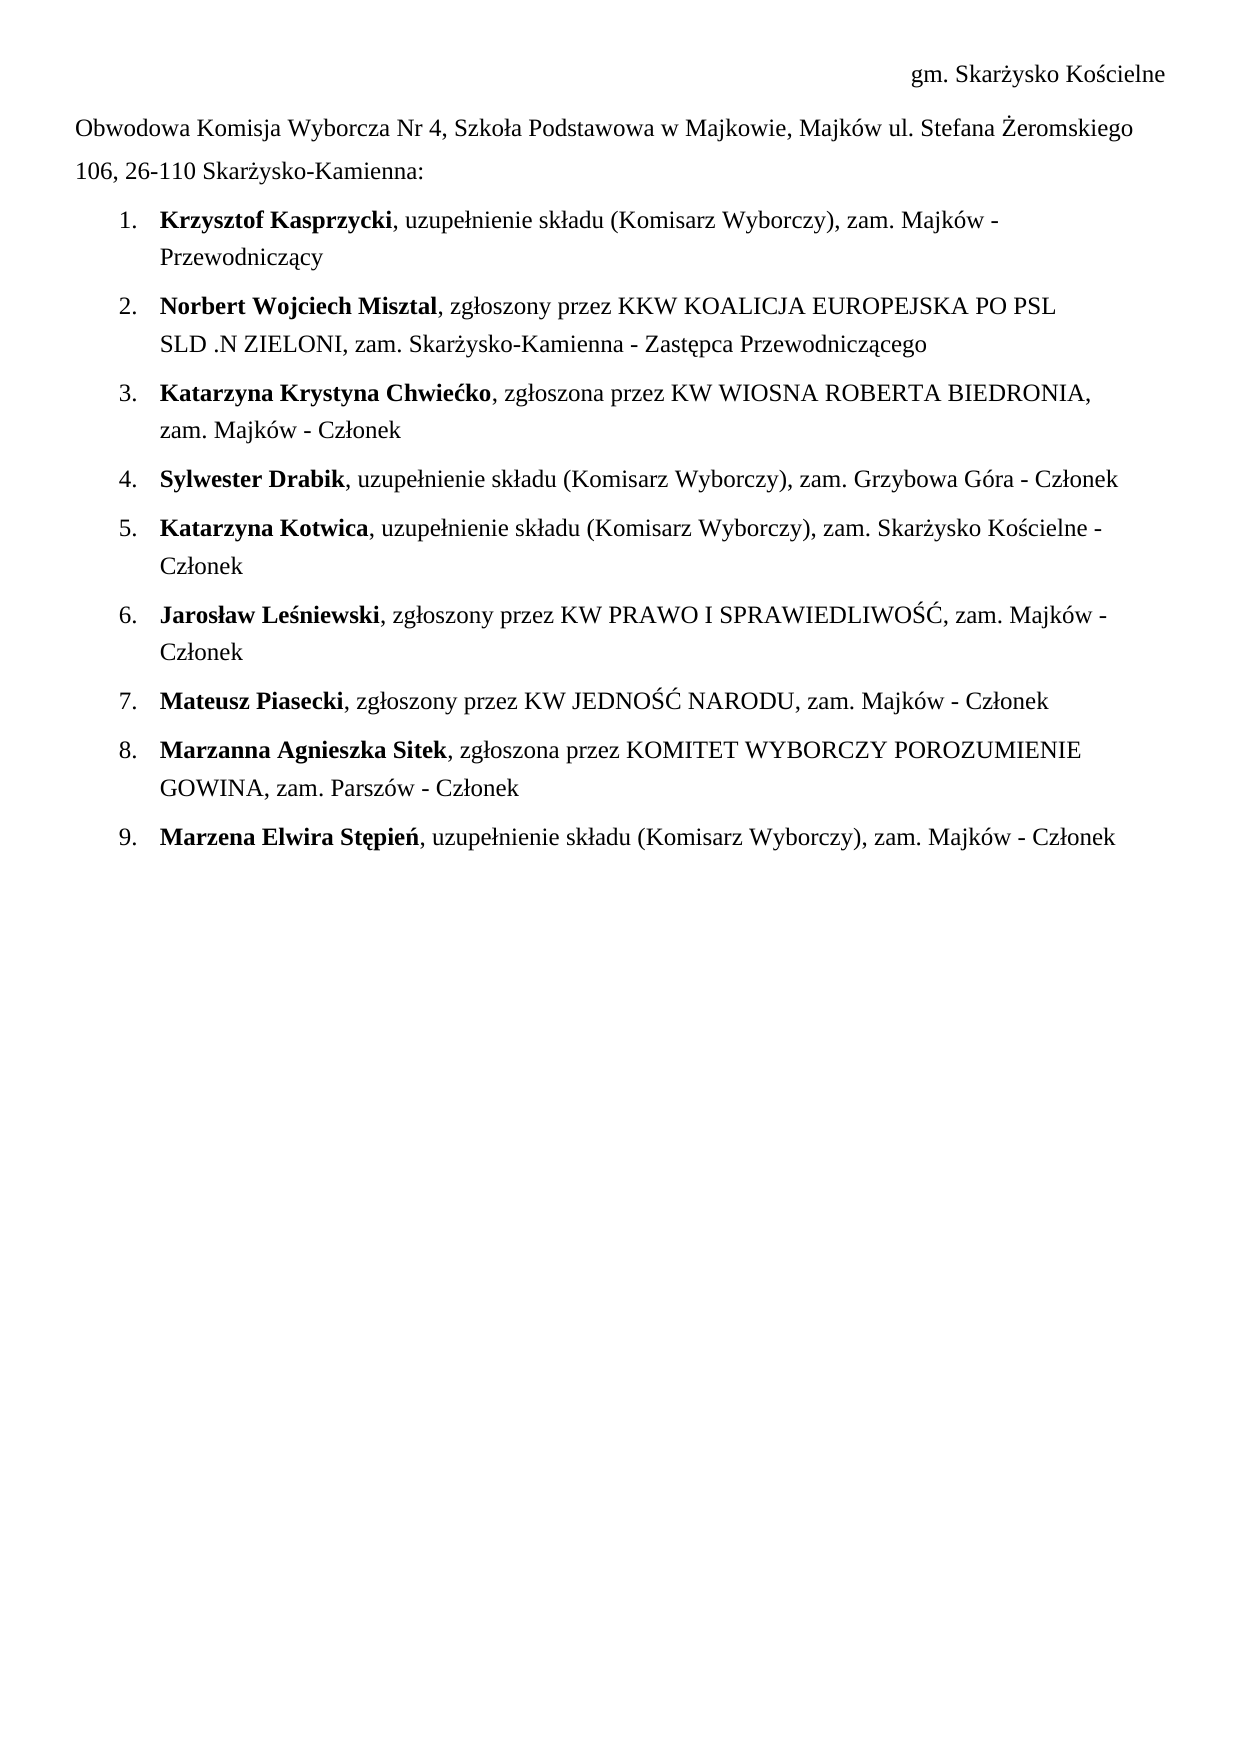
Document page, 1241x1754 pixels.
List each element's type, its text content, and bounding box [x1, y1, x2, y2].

table_cell Norbert Wojciech Misztal, zgłoszony przez KKW KOALICJA EUROPEJSKA PO PSL SLD .N ZIELONI, zam. Skarżysko-Kamienna - Zastępca Przewodniczącego [148, 286, 1138, 372]
table_cell Katarzyna Krystyna Chwiećko, zgłoszona przez KW WIOSNA ROBERTA BIEDRONIA, zam. Majków - Członek [148, 372, 1138, 458]
table_cell Sylwester Drabik, uzupełnienie składu (Komisarz Wyborczy), zam. Grzybowa Góra - Członek [148, 459, 1138, 508]
table_cell Katarzyna Kotwica, uzupełnienie składu (Komisarz Wyborczy), zam. Skarżysko Kościelne - Członek [148, 508, 1138, 594]
table_cell 8. [75, 730, 148, 816]
table_cell Marzanna Agnieszka Sitek, zgłoszona przez KOMITET WYBORCZY POROZUMIENIE GOWINA, zam. Parszów - Członek [148, 730, 1138, 816]
table_cell 7. [75, 681, 148, 730]
table_header Krzysztof Kasprzycki, uzupełnienie składu (Komisarz Wyborczy), zam. Majków - Przewodniczący [148, 199, 1138, 286]
table_cell 9. [75, 816, 148, 865]
table_cell 6. [75, 594, 148, 681]
table_cell 2. [75, 286, 148, 372]
text gm. Skarżysko Kościelne [75, 59, 1165, 88]
table_cell Marzena Elwira Stępień, uzupełnienie składu (Komisarz Wyborczy), zam. Majków - Członek [148, 816, 1138, 865]
table_cell 3. [75, 372, 148, 458]
table_header 1. [75, 199, 148, 286]
text Obwodowa Komisja Wyborcza Nr 4, Szkoła Podstawowa w Majkowie, Majków ul. Stefana Żeromskiego 106, 26-110 Skarżysko-Kamienna: [75, 113, 1165, 185]
table_cell Mateusz Piasecki, zgłoszony przez KW JEDNOŚĆ NARODU, zam. Majków - Członek [148, 681, 1138, 730]
table_cell 4. [75, 459, 148, 508]
table_cell Jarosław Leśniewski, zgłoszony przez KW PRAWO I SPRAWIEDLIWOŚĆ, zam. Majków - Członek [148, 594, 1138, 681]
table_cell 5. [75, 508, 148, 594]
